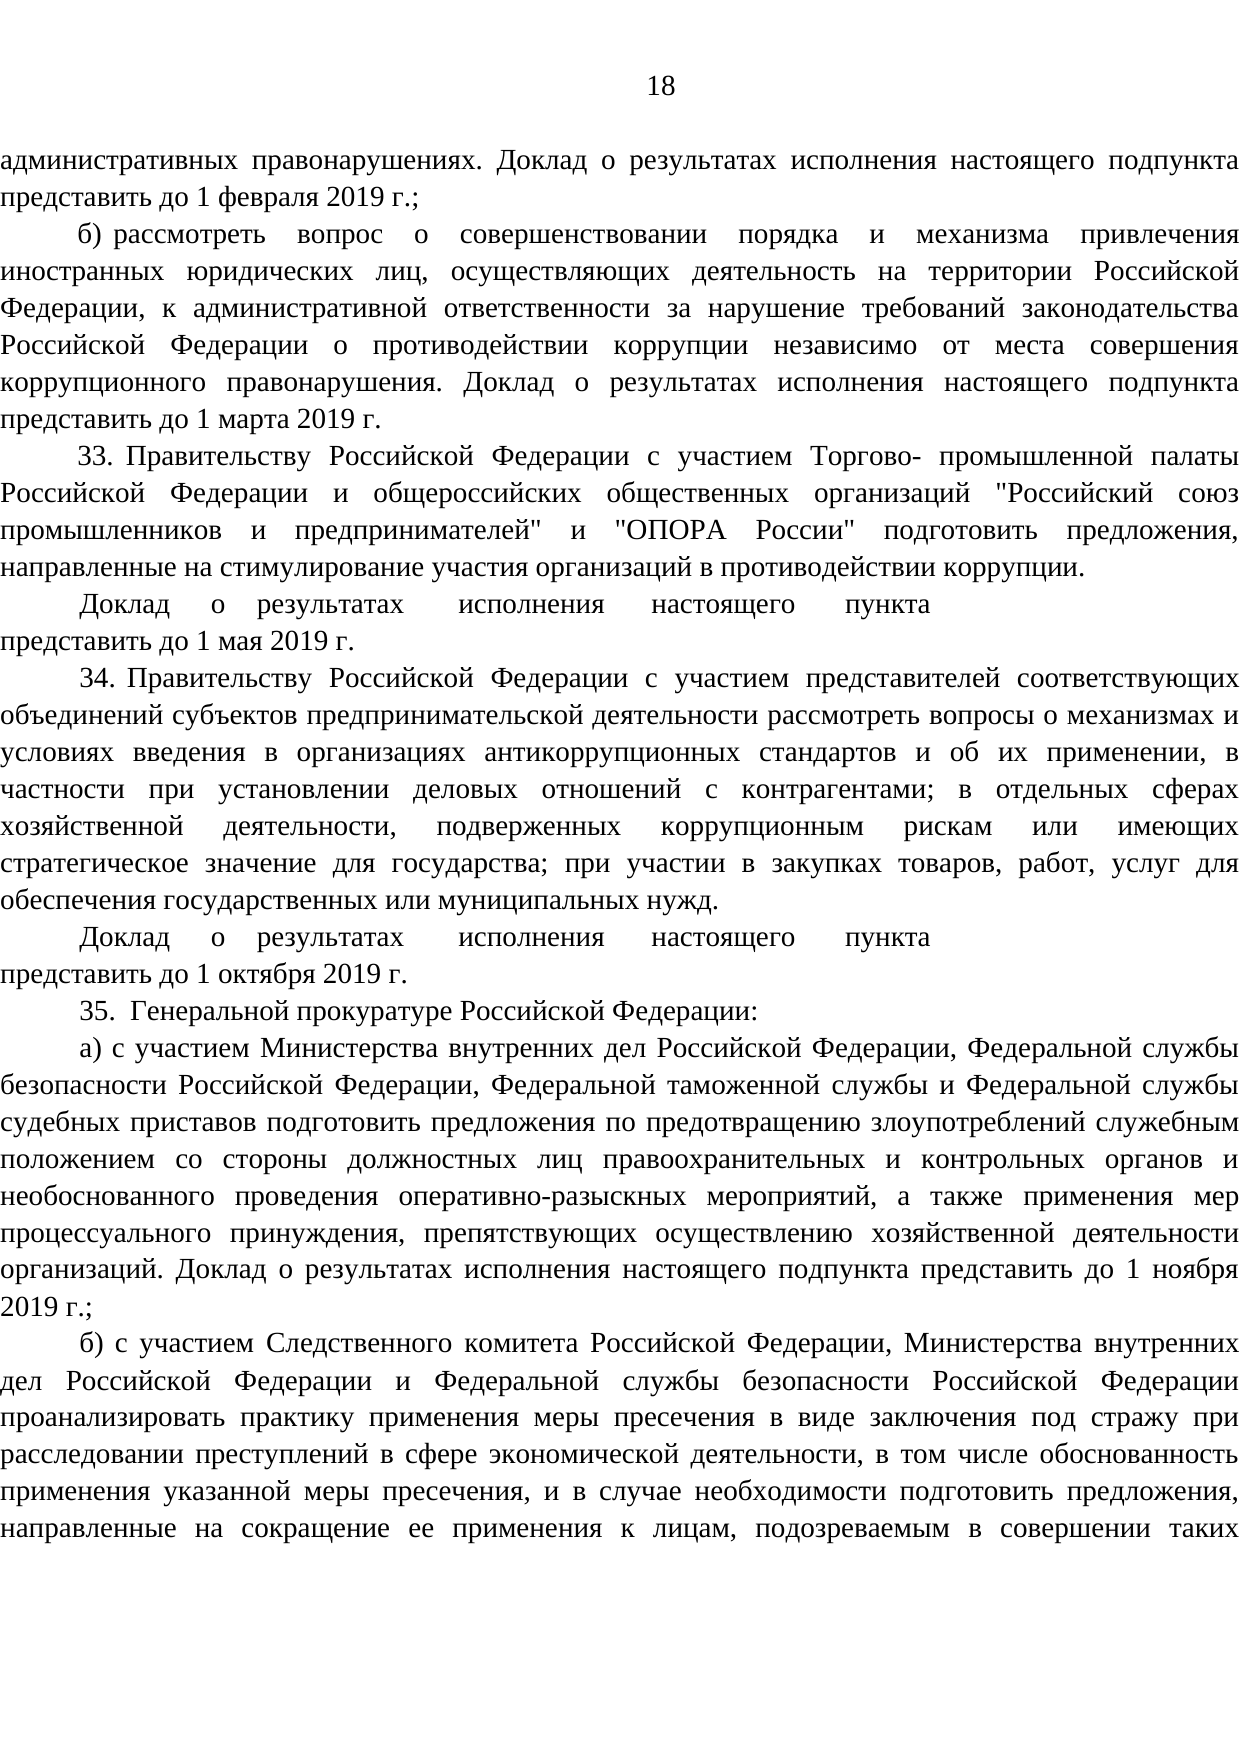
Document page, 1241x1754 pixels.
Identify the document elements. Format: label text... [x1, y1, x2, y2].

text Доклад о результатах исполнения настоящего пункта [0, 917, 1240, 953]
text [0, 140, 1240, 214]
list Правительству Российской Федерации с участием представителей соответствующих объединений субъектов предпринимательской деятельности рассмотреть вопросы о механизмах и условиях введения в организациях антикоррупционных стандартов и об их применении, в частности при установлении деловых отношений с контрагентами; в отдельных сферах хозяйственной деятельности, подверженных коррупционным рискам или имеющих стратегическое значение для государства; при участии в закупках товаров, работ, услуг для обеспечения государственных или муниципальных нужд. [0, 658, 1240, 917]
text представить до 1 октября 2019 г. [0, 953, 1240, 991]
text Доклад о результатах исполнения настоящего пункта [0, 584, 1240, 621]
list Правительству Российской Федерации с участием Торгово- промышленной палаты Российской Федерации и общероссийских общественных организаций "Российский союз промышленников и предпринимателей" и "ОПОРА России" подготовить предложения, направленные на стимулирование участия организаций в противодействии коррупции. [0, 436, 1240, 584]
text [0, 1323, 1240, 1545]
list Генеральной прокуратуре Российской Федерации: [0, 991, 1240, 1027]
text а) с участием Министерства внутренних дел Российской Федерации, Федеральной службы безопасности Российской Федерации, Федеральной таможенной службы и Федеральной службы судебных приставов подготовить предложения по предотвращению злоупотреблений служебным положением со стороны должностных лиц правоохранительных и контрольных органов и необоснованного проведения оперативно-разыскных мероприятий, а также применения мер процессуального принуждения, препятствующих осуществлению хозяйственной деятельности организаций. Доклад о результатах исполнения настоящего подпункта представить до 1 ноября 2019 г.; [0, 1027, 1240, 1323]
text б) рассмотреть вопрос о совершенствовании порядка и механизма привлечения иностранных юридических лиц, осуществляющих деятельность на территории Российской Федерации, к административной ответственности за нарушение требований законодательства Российской Федерации о противодействии коррупции независимо от места совершения коррупционного правонарушения. Доклад о результатах исполнения настоящего подпункта представить до 1 марта 2019 г. [0, 214, 1240, 436]
text представить до 1 мая 2019 г. [0, 621, 1240, 658]
